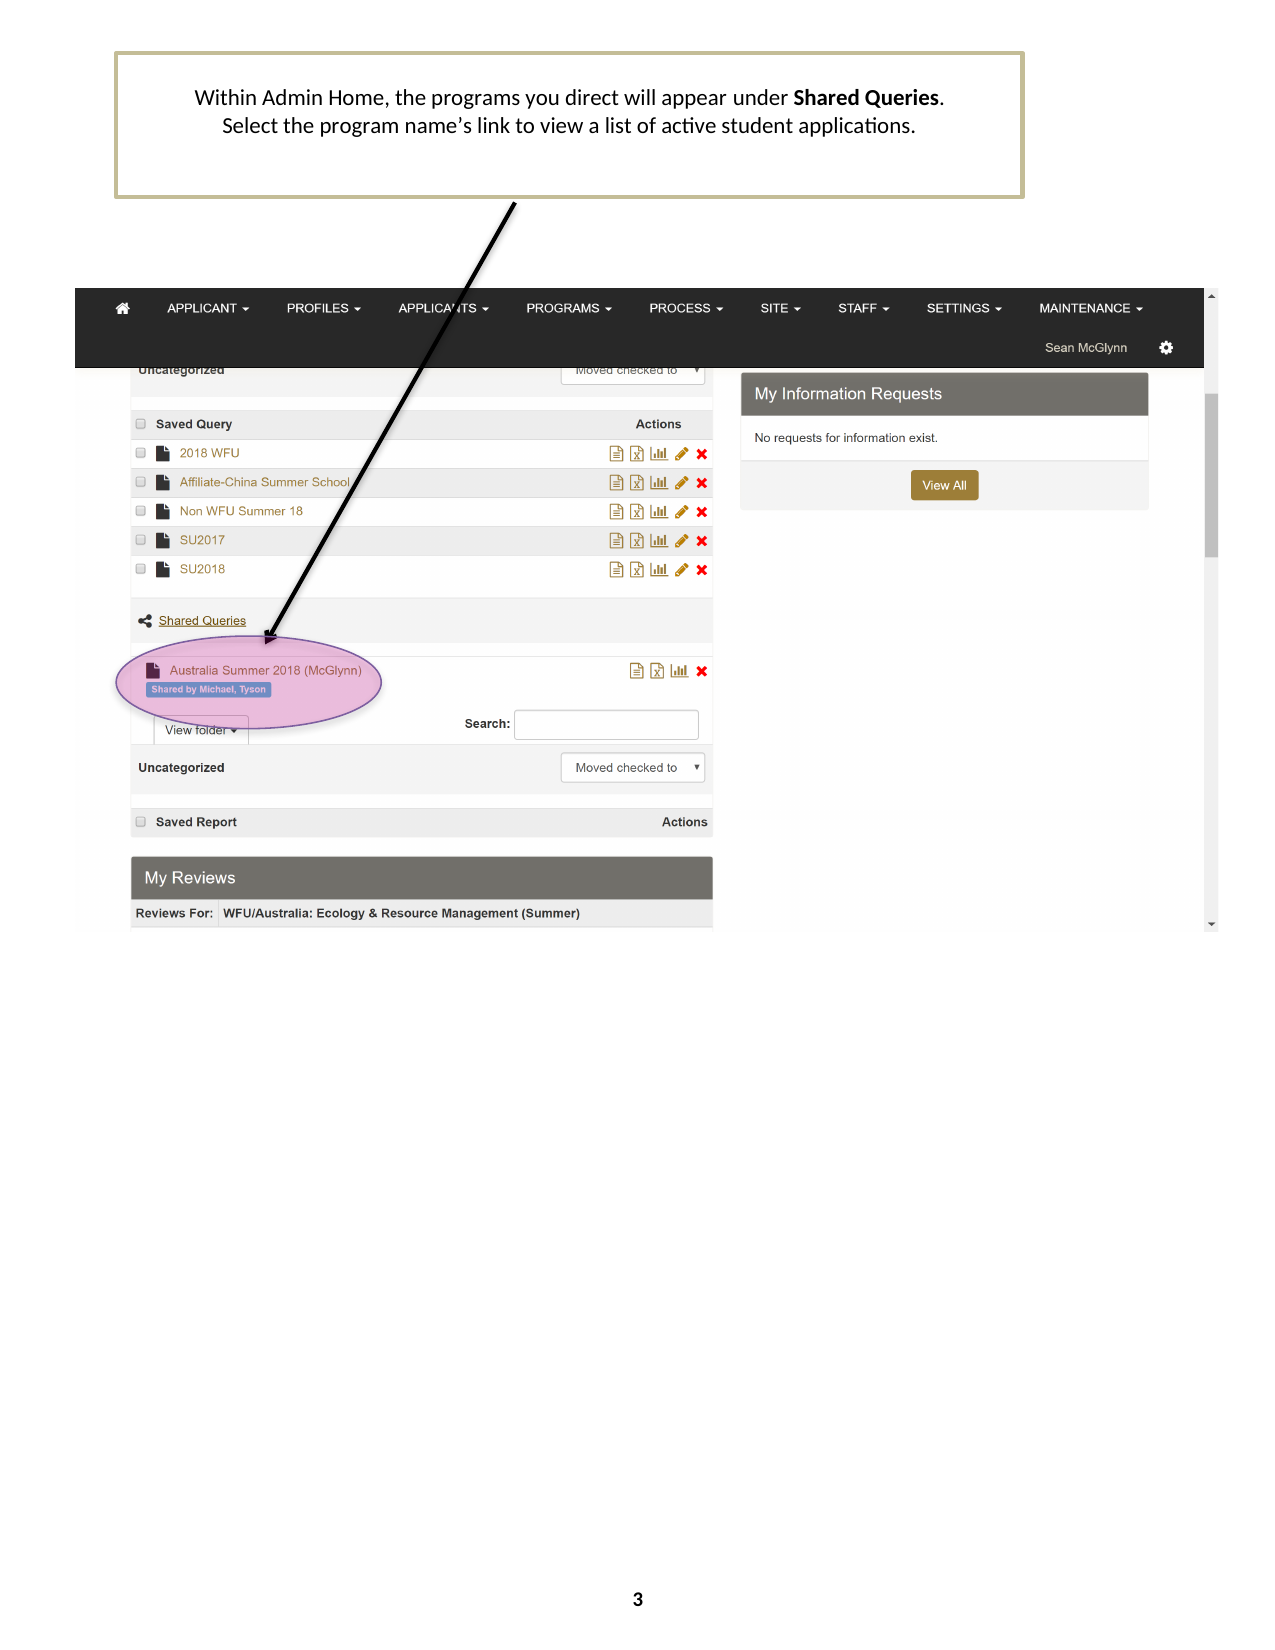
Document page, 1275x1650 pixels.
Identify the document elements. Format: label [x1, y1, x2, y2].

picture [75, 288, 1219, 932]
